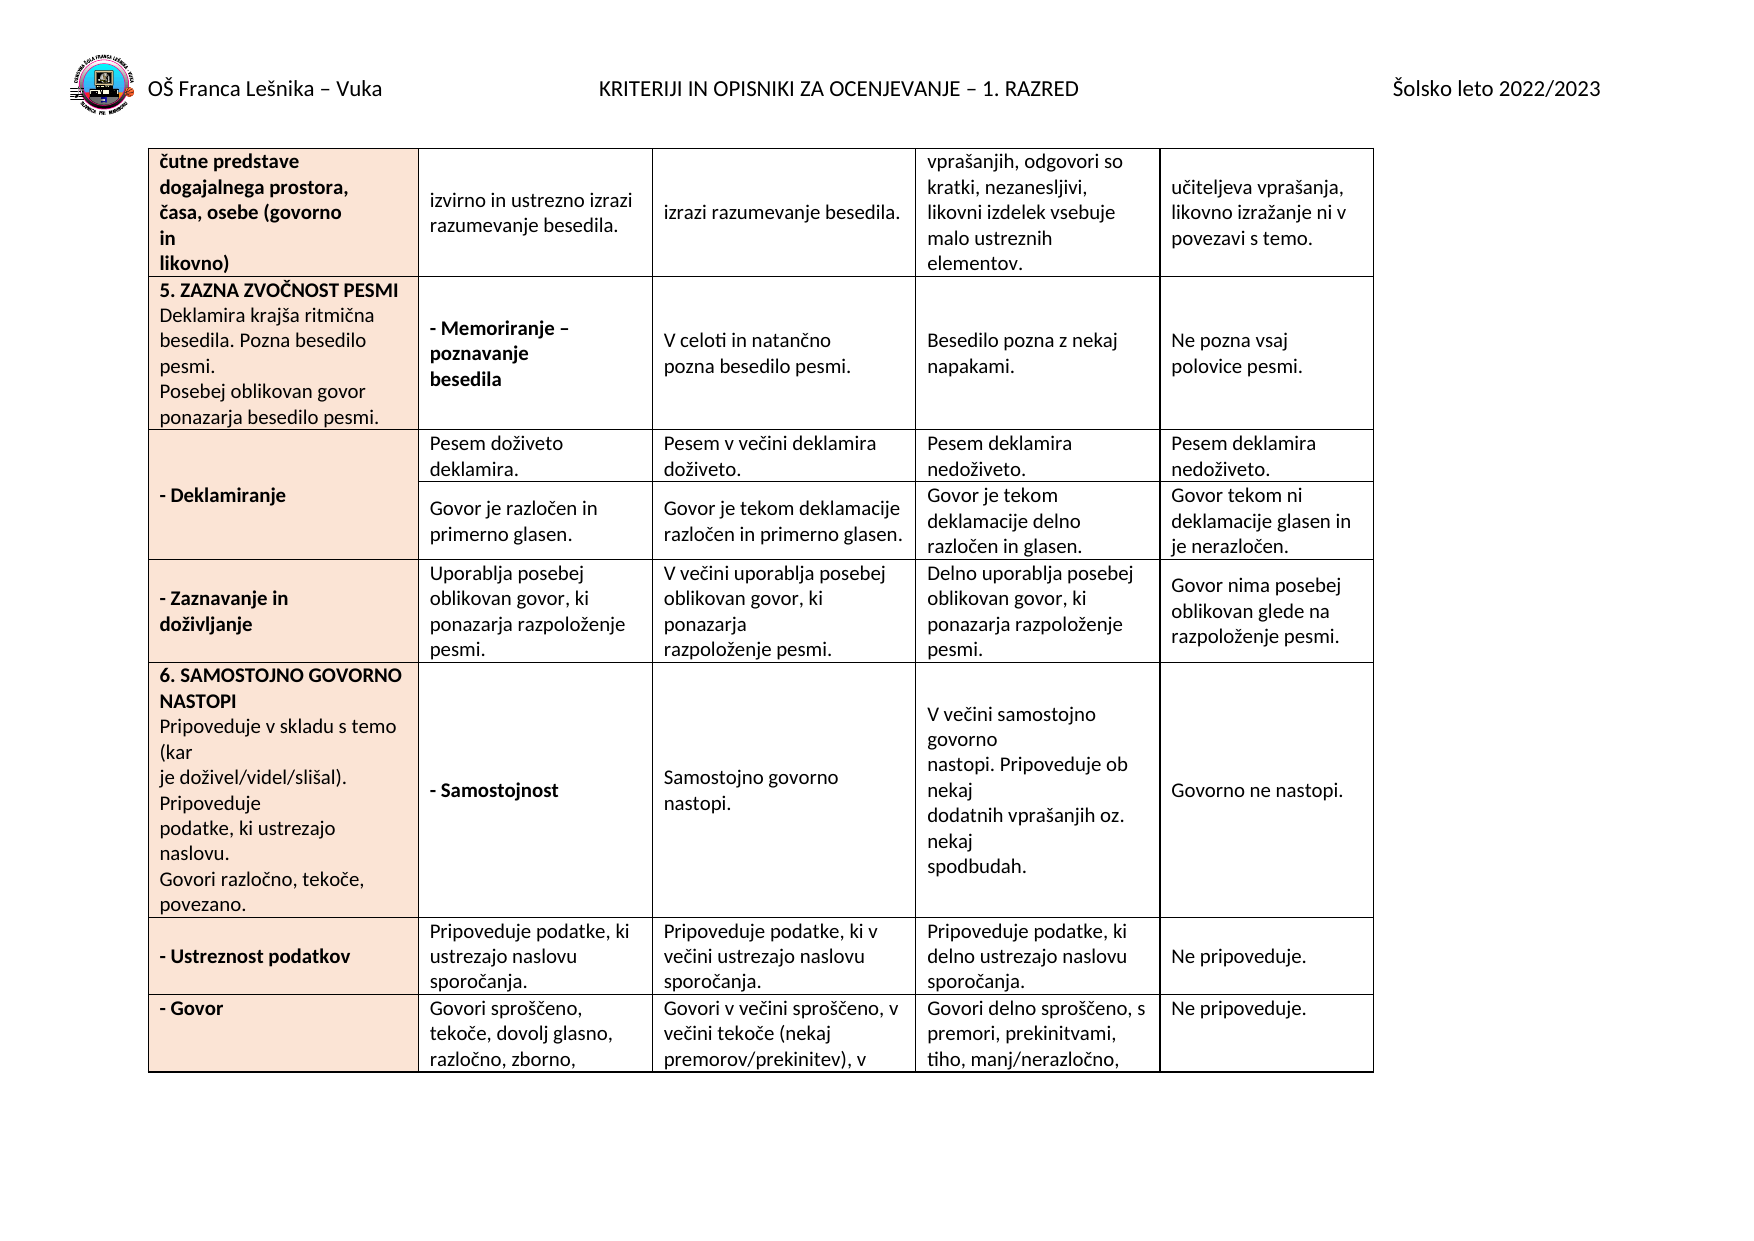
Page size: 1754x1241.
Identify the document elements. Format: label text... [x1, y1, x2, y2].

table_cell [1161, 149, 1373, 276]
table_cell V celoti in natančno pozna besedilo pesmi. [653, 277, 915, 429]
table_cell - Govor [149, 995, 418, 1071]
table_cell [653, 149, 915, 276]
table_cell Govor je tekom deklamacije delno razločen in glasen. [916, 482, 1159, 559]
table_cell Govor nima posebej oblikovan glede na razpoloženje pesmi. [1161, 560, 1373, 662]
table_cell Pripoveduje podatke, ki ustrezajo naslovu sporočanja. [419, 918, 652, 994]
table_cell Pesem doživeto deklamira. [419, 430, 652, 481]
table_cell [916, 149, 1159, 276]
table_cell Govorno ne nastopi. [1161, 663, 1373, 917]
table_cell Ne pripoveduje. [1161, 995, 1373, 1071]
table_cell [916, 995, 1159, 1071]
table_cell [149, 149, 418, 276]
table_cell - Samostojnost [419, 663, 652, 917]
table_cell Delno uporablja posebej oblikovan govor, ki ponazarja razpoloženje pesmi. [916, 560, 1159, 662]
table_cell 6. SAMOSTOJNO GOVORNO NASTOPI Pripoveduje v skladu s temo (kar je doživel/videl/slišal). Pripoveduje podatke, ki ustrezajo naslovu. Govori razločno, tekoče, povezano. [149, 663, 418, 917]
table_cell Govor je tekom deklamacije razločen in primerno glasen. [653, 482, 915, 559]
table_cell Pripoveduje podatke, ki delno ustrezajo naslovu sporočanja. [916, 918, 1159, 994]
table_cell V večini uporablja posebej oblikovan govor, ki ponazarja razpoloženje pesmi. [653, 560, 915, 662]
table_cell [653, 995, 915, 1071]
table_cell 5. ZAZNA ZVOČNOST PESMI Deklamira krajša ritmična besedila. Pozna besedilo pesmi. Posebej oblikovan govor ponazarja besedilo pesmi. [149, 277, 418, 429]
table_cell Pripoveduje podatke, ki v večini ustrezajo naslovu sporočanja. [653, 918, 915, 994]
table_cell Pesem v večini deklamira doživeto. [653, 430, 915, 481]
table_cell Govor tekom ni deklamacije glasen in je nerazločen. [1161, 482, 1373, 559]
table_cell Uporablja posebej oblikovan govor, ki ponazarja razpoloženje pesmi. [419, 560, 652, 662]
table_cell V večini samostojno govorno nastopi. Pripoveduje ob nekaj dodatnih vprašanjih oz. nekaj spodbudah. [916, 663, 1159, 917]
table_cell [419, 995, 652, 1071]
table_cell - Zaznavanje in doživljanje [149, 560, 418, 662]
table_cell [419, 149, 652, 276]
table_cell - Deklamiranje [149, 430, 418, 559]
table_cell Ne pozna vsaj polovice pesmi. [1161, 277, 1373, 429]
table_cell Pesem deklamira nedoživeto. [1161, 430, 1373, 481]
table_cell Ne pripoveduje. [1161, 918, 1373, 994]
table_cell Govor je razločen in primerno glasen. [419, 482, 652, 559]
table_cell Samostojno govorno nastopi. [653, 663, 915, 917]
table_cell Pesem deklamira nedoživeto. [916, 430, 1159, 481]
table_cell - Memoriranje – poznavanje besedila [419, 277, 652, 429]
table_cell Besedilo pozna z nekaj napakami. [916, 277, 1159, 429]
table_cell - Ustreznost podatkov [149, 918, 418, 994]
